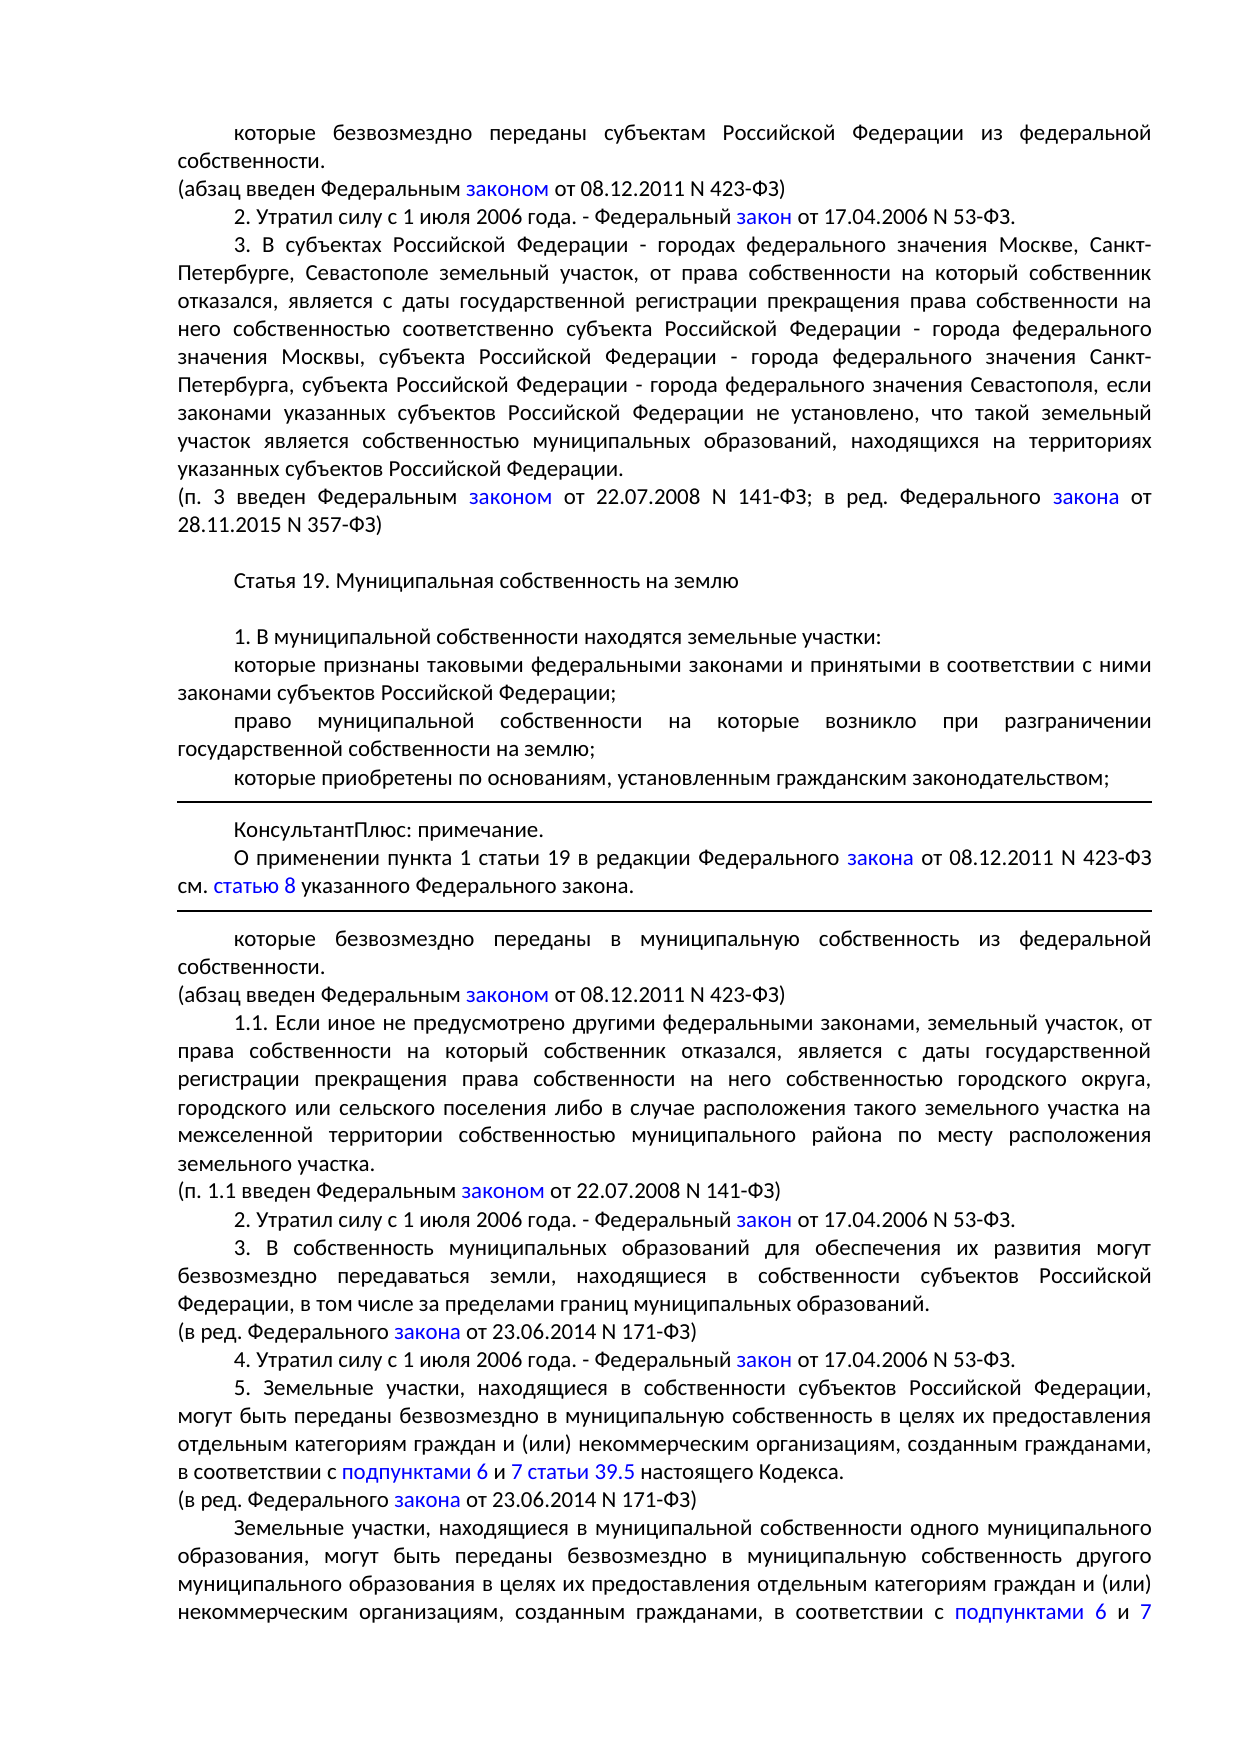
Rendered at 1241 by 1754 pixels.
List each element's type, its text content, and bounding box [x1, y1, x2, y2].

text (абзац введен Федеральным законом от 08.12.2011 N 423-ФЗ) [177, 174, 1152, 202]
text О применении пункта 1 статьи 19 в редакции Федерального закона от 08.12.2011 N 423-ФЗ см. статью 8 указанного Федерального закона. [177, 843, 1152, 899]
text КонсультантПлюс: примечание. [177, 816, 1152, 843]
text (п. 1.1 введен Федеральным законом от 22.07.2008 N 141-ФЗ) [177, 1177, 1152, 1205]
text (в ред. Федерального закона от 23.06.2014 N 171-ФЗ) [177, 1317, 1152, 1345]
text которые признаны таковыми федеральными законами и принятыми в соответствии с ними законами субъектов Российской Федерации; [177, 651, 1152, 707]
text 3. В субъектах Российской Федерации - городах федерального значения Москве, Санкт-Петербурге, Севастополе земельный участок, от права собственности на который собственник отказался, является с даты государственной регистрации прекращения права собственности на него собственностью соответственно субъекта Российской Федерации - города федерального значения Москвы, субъекта Российской Федерации - города федерального значения Санкт-Петербурга, субъекта Российской Федерации - города федерального значения Севастополя, если законами указанных субъектов Российской Федерации не установлено, что такой земельный участок является собственностью муниципальных образований, находящихся на территориях указанных субъектов Российской Федерации. [177, 230, 1152, 482]
text которые приобретены по основаниям, установленным гражданским законодательством; [177, 763, 1152, 791]
text 3. В собственность муниципальных образований для обеспечения их развития могут безвозмездно передаваться земли, находящиеся в собственности субъектов Российской Федерации, в том числе за пределами границ муниципальных образований. [177, 1233, 1152, 1317]
text 2. Утратил силу с 1 июля 2006 года. - Федеральный закон от 17.04.2006 N 53-ФЗ. [177, 1205, 1152, 1233]
text 2. Утратил силу с 1 июля 2006 года. - Федеральный закон от 17.04.2006 N 53-ФЗ. [177, 202, 1152, 230]
text которые безвозмездно переданы субъектам Российской Федерации из федеральной собственности. [177, 118, 1152, 174]
text Статья 19. Муниципальная собственность на землю [177, 566, 1152, 594]
text которые безвозмездно переданы в муниципальную собственность из федеральной собственности. [177, 924, 1152, 981]
text 5. Земельные участки, находящиеся в собственности субъектов Российской Федерации, могут быть переданы безвозмездно в муниципальную собственность в целях их предоставления отдельным категориям граждан и (или) некоммерческим организациям, созданным гражданами, в соответствии с подпунктами 6 и 7 статьи 39.5 настоящего Кодекса. [177, 1373, 1152, 1485]
text 4. Утратил силу с 1 июля 2006 года. - Федеральный закон от 17.04.2006 N 53-ФЗ. [177, 1345, 1152, 1373]
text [177, 1513, 1152, 1625]
text 1. В муниципальной собственности находятся земельные участки: [177, 622, 1152, 651]
text право муниципальной собственности на которые возникло при разграничении государственной собственности на землю; [177, 707, 1152, 763]
text (абзац введен Федеральным законом от 08.12.2011 N 423-ФЗ) [177, 981, 1152, 1008]
text 1.1. Если иное не предусмотрено другими федеральными законами, земельный участок, от права собственности на который собственник отказался, является с даты государственной регистрации прекращения права собственности на него собственностью городского округа, городского или сельского поселения либо в случае расположения такого земельного участка на межселенной территории собственностью муниципального района по месту расположения земельного участка. [177, 1008, 1152, 1177]
text (в ред. Федерального закона от 23.06.2014 N 171-ФЗ) [177, 1485, 1152, 1513]
text (п. 3 введен Федеральным законом от 22.07.2008 N 141-ФЗ; в ред. Федерального закона от 28.11.2015 N 357-ФЗ) [177, 482, 1152, 538]
